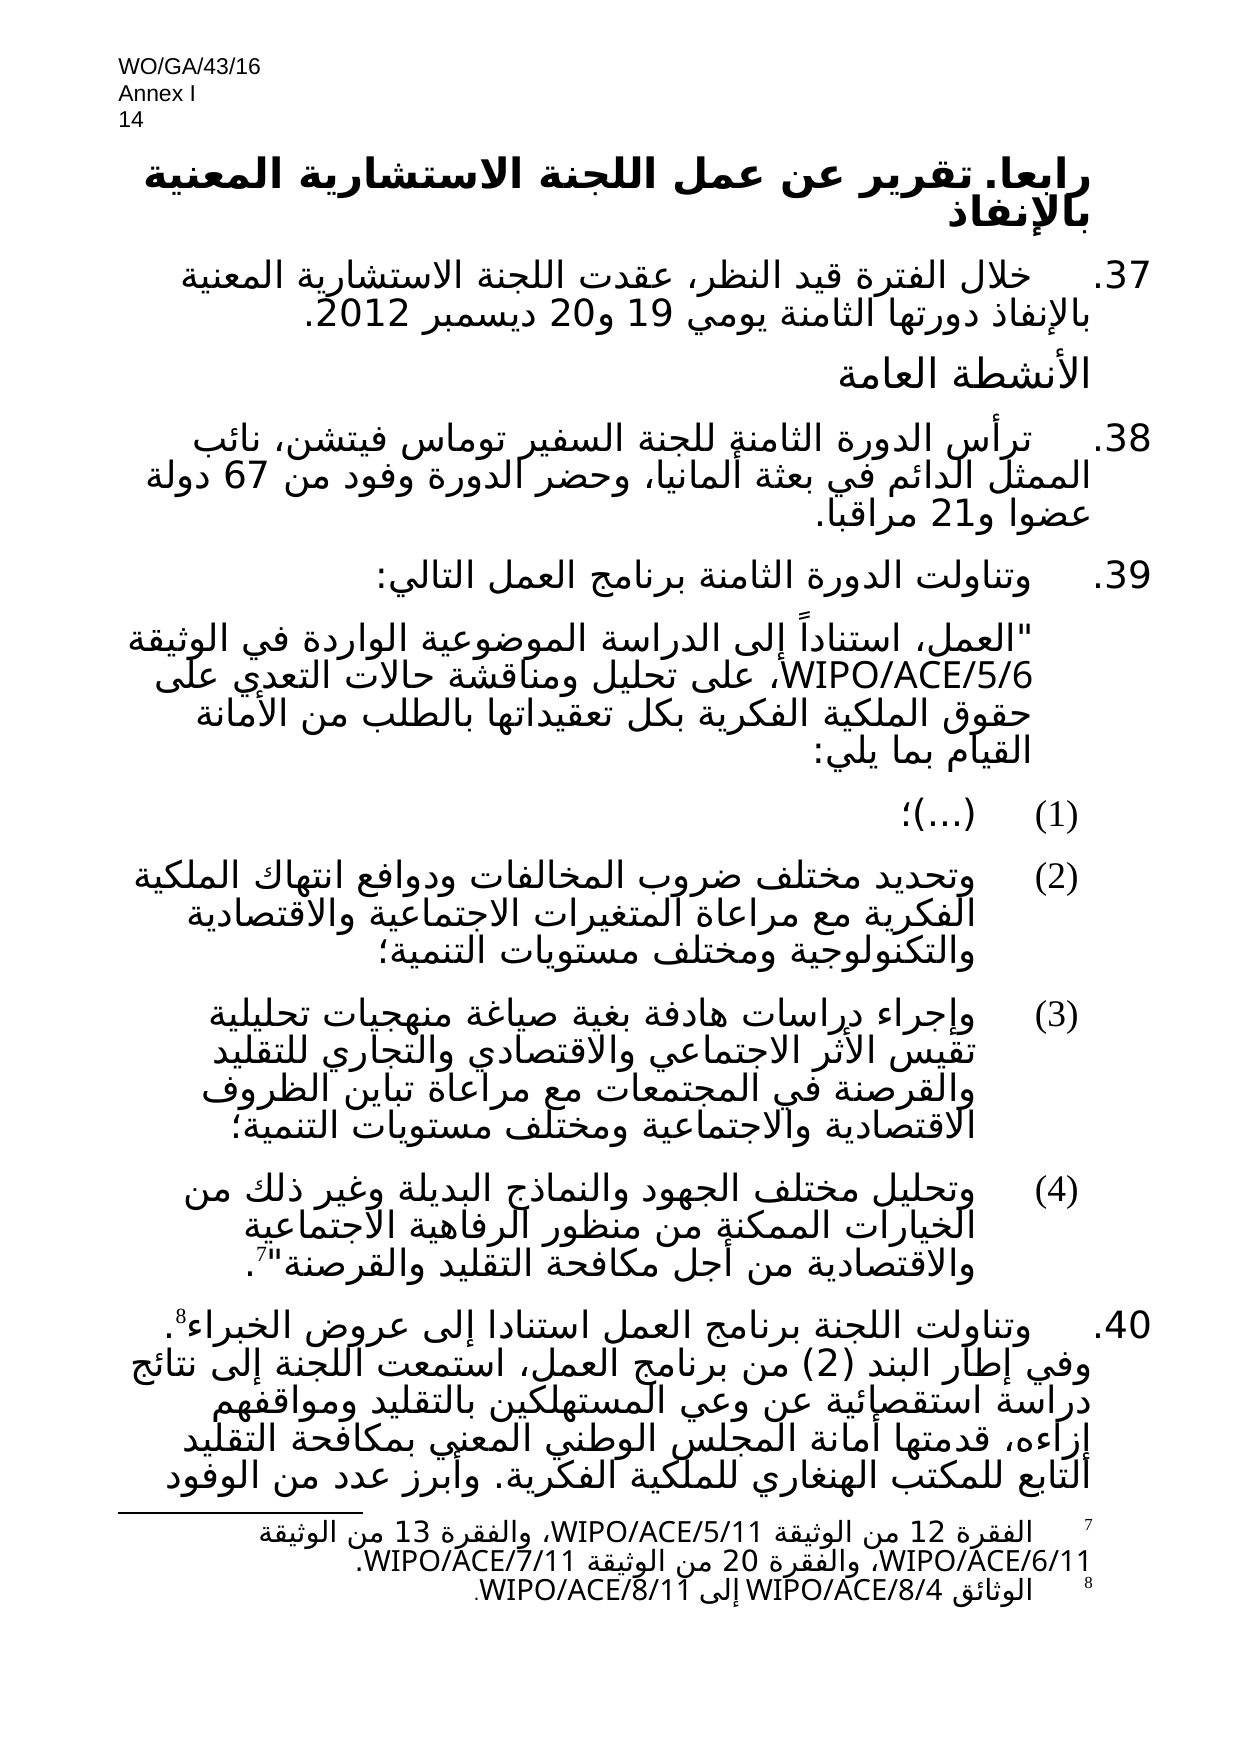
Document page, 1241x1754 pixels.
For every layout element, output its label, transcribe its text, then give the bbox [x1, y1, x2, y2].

list رابعا. تقرير عن عمل اللجنة الاستشارية المعنية بالإنفاذ [118, 158, 1092, 233]
list وتحديد مختلف ضروب المخالفات ودوافع انتهاك الملكية الفكرية مع مراعاة المتغيرات الاجتماعية والاقتصادية والتكنولوجية ومختلف مستويات التنمية؛ [118, 858, 1035, 971]
list (...)؛ [118, 796, 1035, 833]
list ترأس الدورة الثامنة للجنة السفير توماس فيتشن، نائب الممثل الدائم في بعثة ألمانيا، وحضر الدورة وفود من 67 دولة عضوا و21 مراقبا. [118, 421, 1092, 533]
list "العمل، استناداً إلى الدراسة الموضوعية الواردة في الوثيقة WIPO/ACE/5/6، على تحليل ومناقشة حالات التعدي على حقوق الملكية الفكرية بكل تعقيداتها بالطلب من الأمانة القيام بما يلي: [118, 621, 1033, 771]
list وتناولت الدورة الثامنة برنامج العمل التالي: [118, 558, 1092, 596]
list وإجراء دراسات هادفة بغية صياغة منهجيات تحليلية تقيس الأثر الاجتماعي والاقتصادي والتجاري للتقليد والقرصنة في المجتمعات مع مراعاة تباين الظروف الاقتصادية والاجتماعية ومختلف مستويات التنمية؛ [118, 996, 1035, 1146]
list الأنشطة العامة [118, 358, 1092, 396]
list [118, 1308, 1092, 1496]
list خلال الفترة قيد النظر، عقدت اللجنة الاستشارية المعنية بالإنفاذ دورتها الثامنة يومي 19 و20 ديسمبر 2012. [118, 258, 1092, 333]
list وتحليل مختلف الجهود والنماذج البديلة وغير ذلك من الخيارات الممكنة من منظور الرفاهية الاجتماعية والاقتصادية من أجل مكافحة التقليد والقرصنة". [118, 1171, 1035, 1283]
